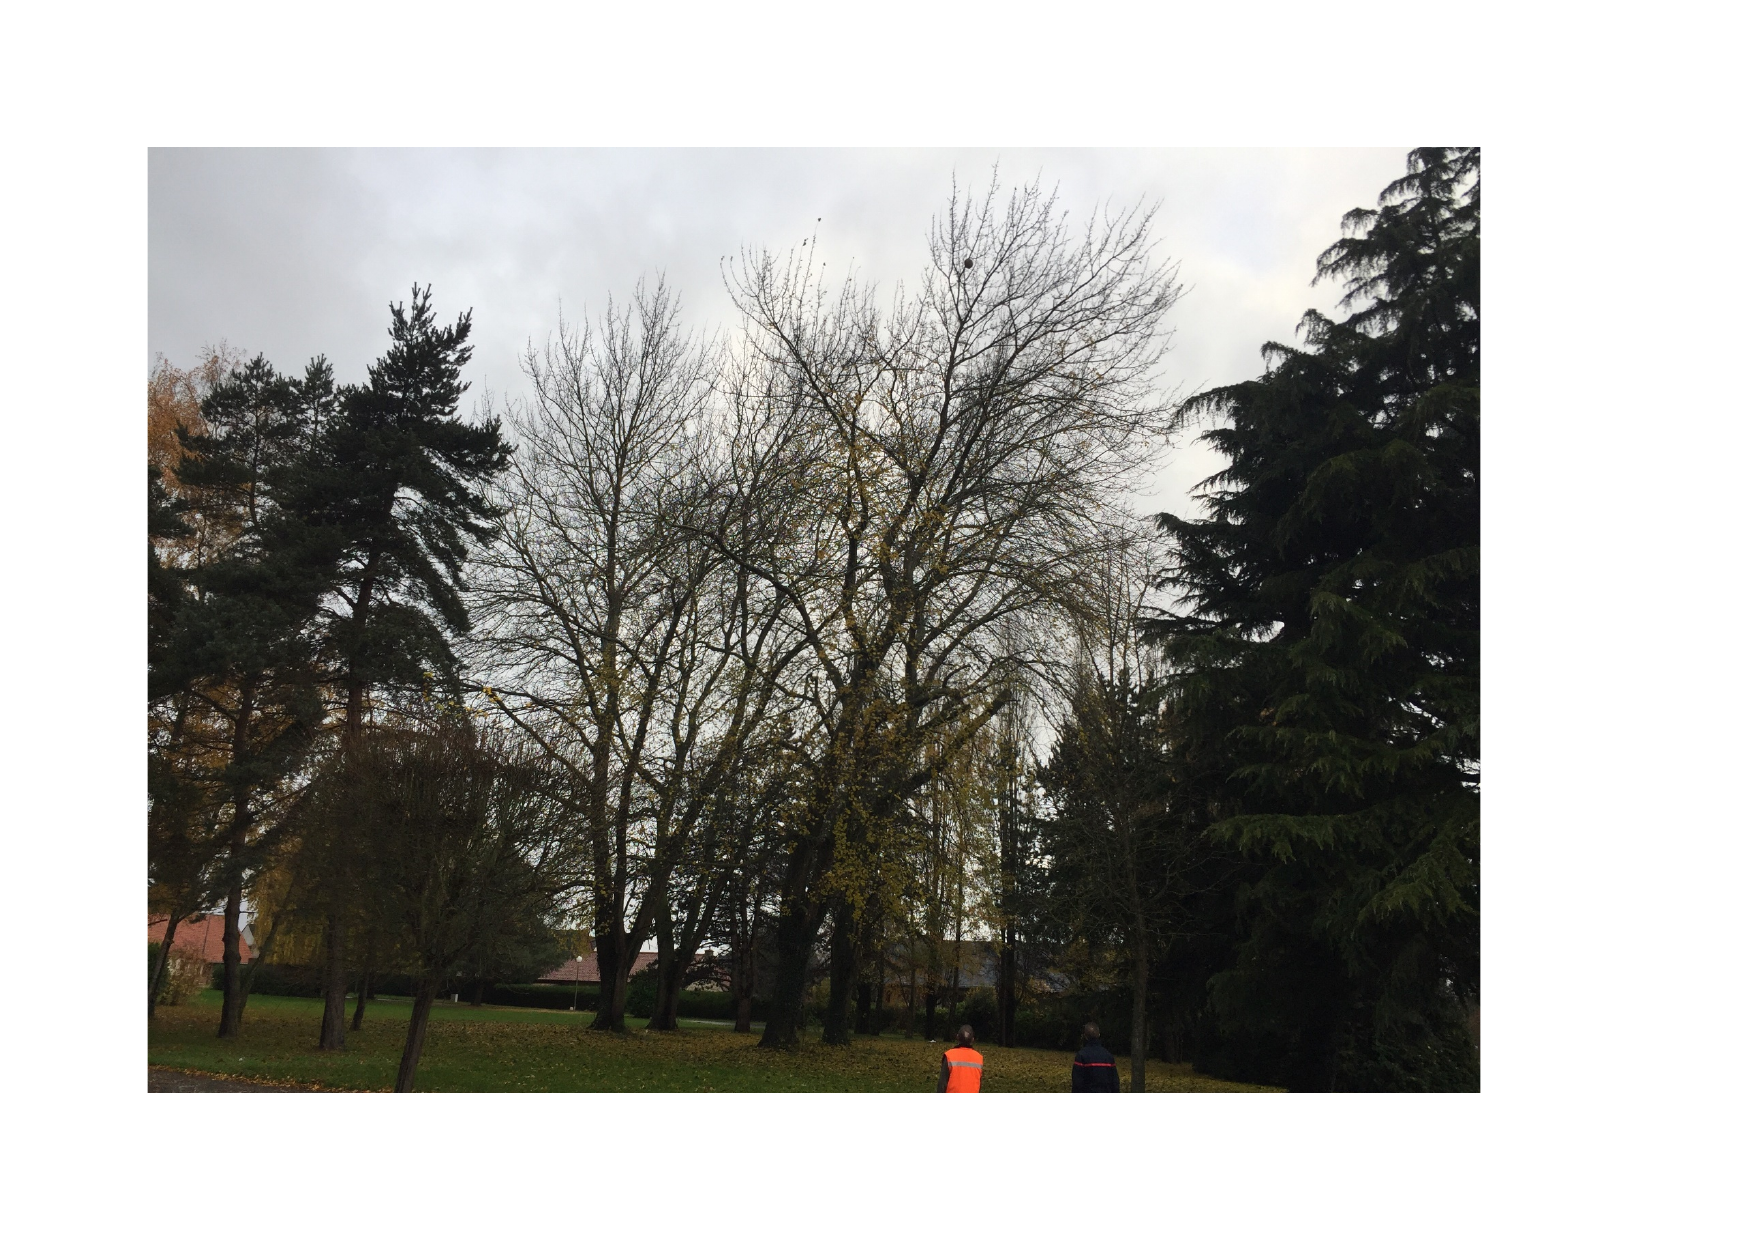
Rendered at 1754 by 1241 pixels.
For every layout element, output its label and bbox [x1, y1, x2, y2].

picture [147, 147, 1481, 1093]
